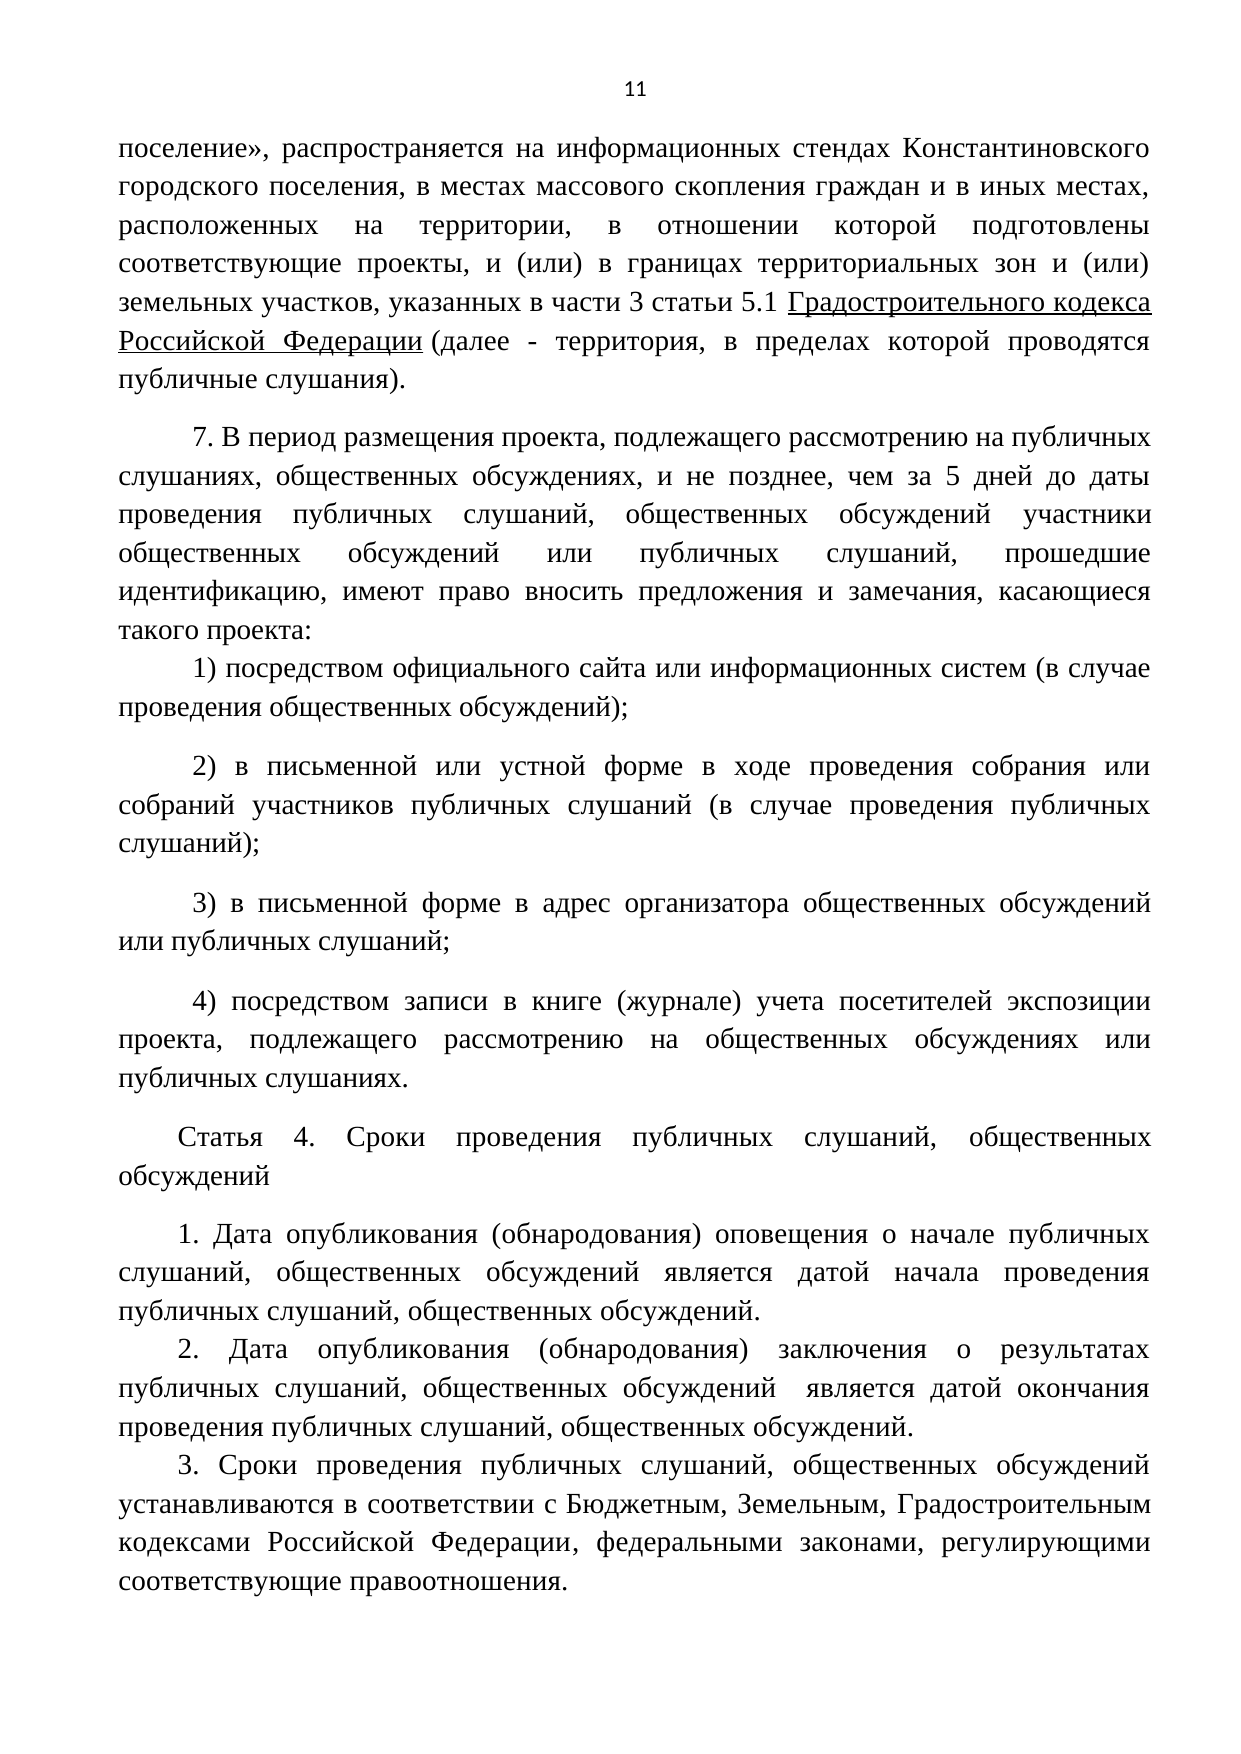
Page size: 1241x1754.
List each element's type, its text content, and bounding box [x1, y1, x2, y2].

text Статья 4. Сроки проведения публичных слушаний, общественных обсуждений [118, 1119, 1152, 1191]
text 3. Сроки проведения публичных слушаний, общественных обсуждений устанавливаются в соответствии с Бюджетным, Земельным, Градостроительным кодексами Российской Федерации, федеральными законами, регулирующими соответствующие правоотношения. [118, 1447, 1152, 1596]
text 4) посредством записи в книге (журнале) учета посетителей экспозиции проекта, подлежащего рассмотрению на общественных обсуждениях или публичных слушаниях. [118, 983, 1152, 1093]
text 1) посредством официального сайта или информационных систем (в случае проведения общественных обсуждений); [118, 651, 1152, 723]
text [118, 130, 1152, 395]
text 2) в письменной или устной форме в ходе проведения собрания или собраний участников публичных слушаний (в случае проведения публичных слушаний); [118, 748, 1152, 859]
text 2. Дата опубликования (обнародования) заключения о результатах публичных слушаний, общественных обсуждений является датой окончания проведения публичных слушаний, общественных обсуждений. [118, 1332, 1152, 1442]
list 7. В период размещения проекта, подлежащего рассмотрению на публичных слушаниях, общественных обсуждениях, и не позднее, чем за 5 дней до даты проведения публичных слушаний, общественных обсуждений участники общественных обсуждений или публичных слушаний, прошедшие идентификацию, имеют право вносить предложения и замечания, касающиеся такого проекта: [118, 419, 1152, 646]
text 1. Дата опубликования (обнародования) оповещения о начале публичных слушаний, общественных обсуждений является датой начала проведения публичных слушаний, общественных обсуждений. [118, 1216, 1152, 1327]
text 3) в письменной форме в адрес организатора общественных обсуждений или публичных слушаний; [118, 885, 1152, 957]
